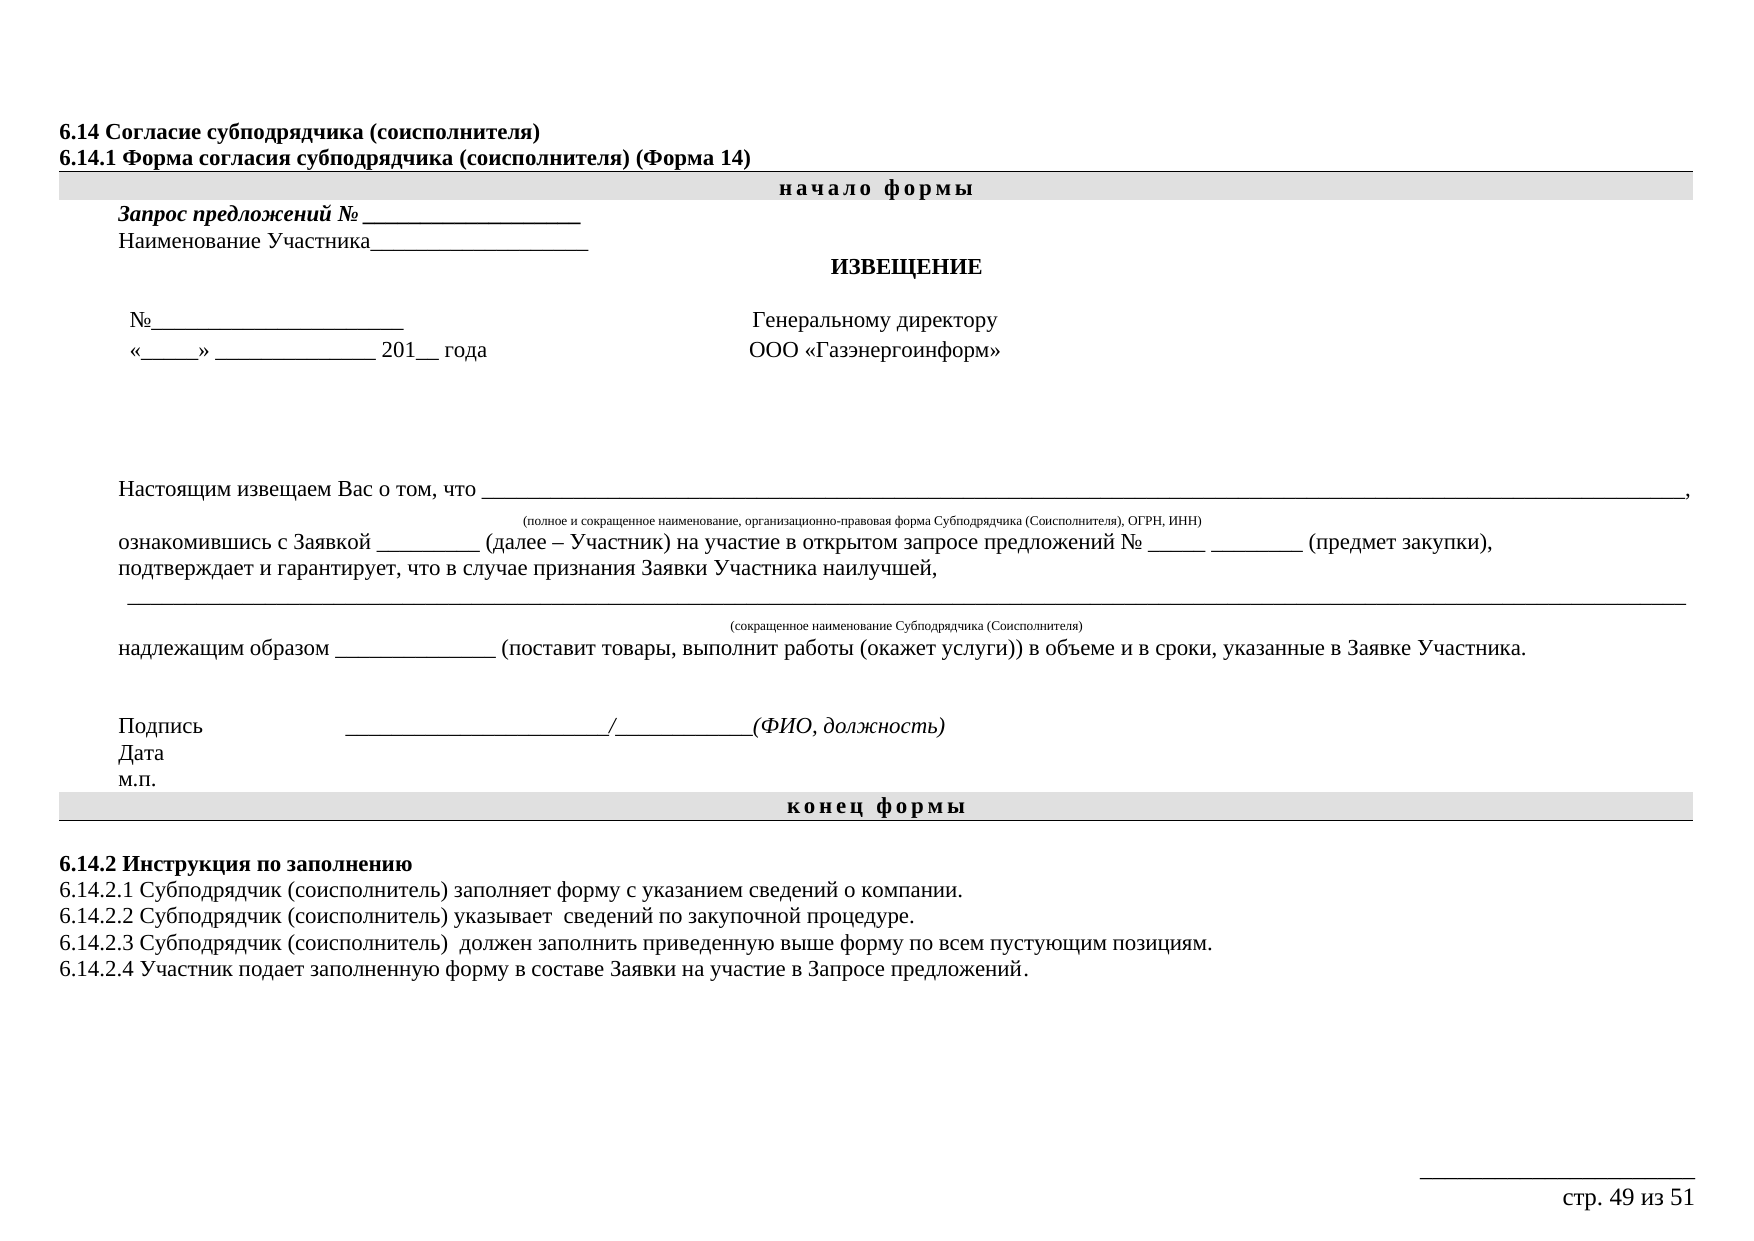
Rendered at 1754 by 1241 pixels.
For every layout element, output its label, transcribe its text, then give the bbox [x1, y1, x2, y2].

text 6.14.2.4 Участник подает заполненную форму в составе Заявки на участие в Запросе предложений. [59, 955, 1695, 982]
text Дата [118, 739, 1695, 765]
table_header Генеральному директору ООО «Газэнергоинформ» [616, 306, 1133, 396]
text 6.14 Согласие субподрядчика (соисполнителя) [59, 118, 1695, 144]
text надлежащим образом ______________ (поставит товары, выполнит работы (окажет услуги)) в объеме и в сроки, указанные в Заявке Участника. [118, 633, 1695, 660]
text 6.14.2.3 Субподрядчик (соисполнитель) должен заполнить приведенную выше форму по всем пустующим позициям. [59, 929, 1695, 955]
text м.п. [118, 765, 1695, 792]
text 6.14.2 Инструкция по заполнению [59, 850, 1695, 876]
text (сокращенное наименование Субподрядчика (Соисполнителя) [118, 607, 1695, 633]
text подтверждает и гарантирует, что в случае признания Заявки Участника наилучшей, [118, 554, 1695, 581]
text начало формы [59, 172, 1693, 200]
text 6.14.1 Форма согласия субподрядчика (соисполнителя) (Форма 14) [59, 144, 1695, 171]
table_header №______________________ «_____» ______________ 201__ года [118, 306, 616, 396]
text Наименование Участника___________________ [118, 227, 1695, 253]
text ________________________________________________________________________________________________________________________________________ [118, 581, 1695, 607]
text ИЗВЕЩЕНИЕ [118, 253, 1695, 279]
text конец формы [59, 792, 1693, 820]
text Настоящим извещаем Вас о том, что _________________________________________________________________________________________________________, [118, 475, 1695, 502]
text Запрос предложений № ___________________ [118, 200, 1695, 227]
text 6.14.2.1 Субподрядчик (соисполнитель) заполняет форму с указанием сведений о компании. [59, 876, 1695, 903]
text Подпись _______________________/____________(ФИО, должность) [118, 713, 1695, 739]
text 6.14.2.2 Субподрядчик (соисполнитель) указывает сведений по закупочной процедуре. [59, 903, 1695, 929]
text (полное и сокращенное наименование, организационно-правовая форма Субподрядчика (Соисполнителя), ОГРН, ИНН) [59, 502, 1666, 528]
text ознакомившись с Заявкой _________ (далее – Участник) на участие в открытом запросе предложений № _____ ________ (предмет закупки), [118, 528, 1695, 554]
